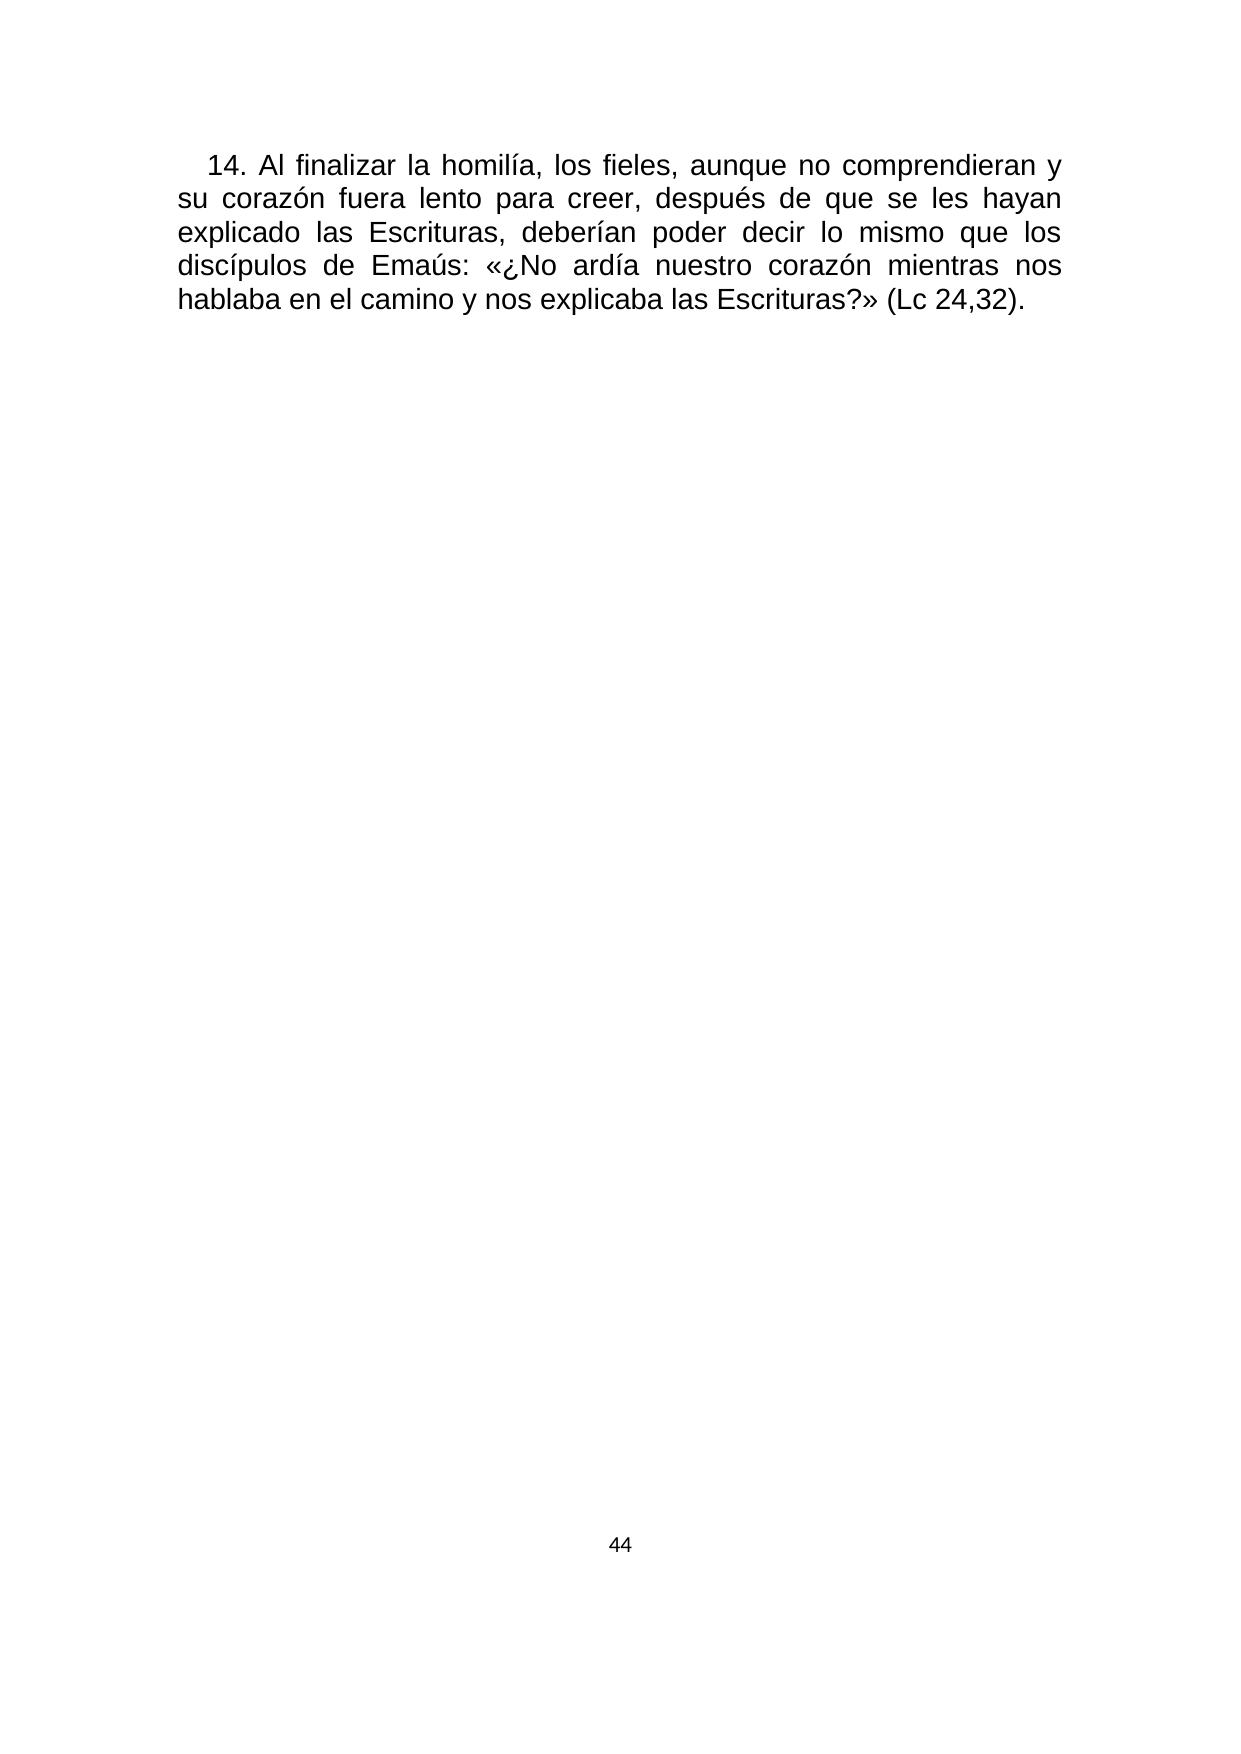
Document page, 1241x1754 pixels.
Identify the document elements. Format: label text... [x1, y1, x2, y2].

text 14. Al finalizar la homilía, los fieles, aunque no comprendieran y su corazón fuera lento para creer, después de que se les hayan explicado las Escrituras, deberían poder decir lo mismo que los discípulos de Emaús: «¿No ardía nuestro corazón mientras nos hablaba en el camino y nos explicaba las Escrituras?» (Lc 24,32). [177, 148, 1063, 315]
